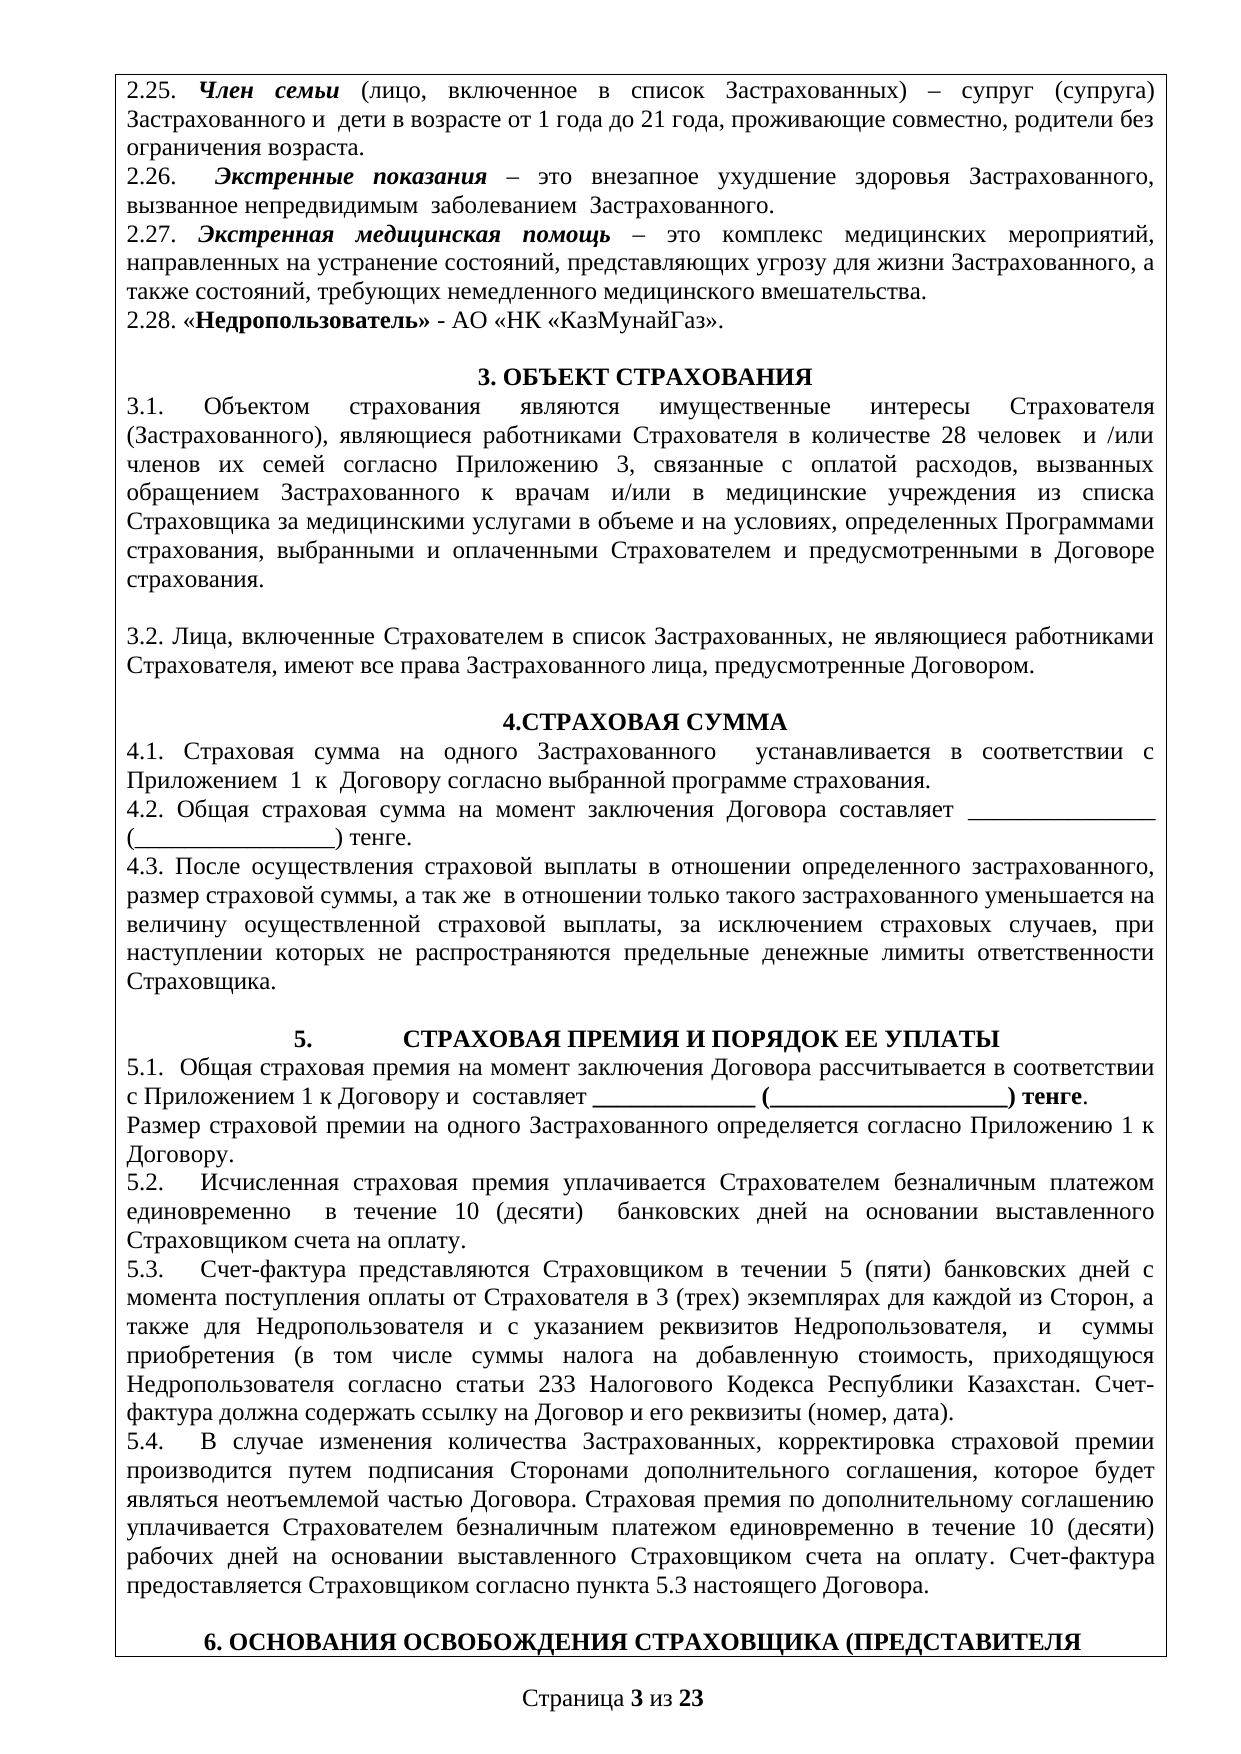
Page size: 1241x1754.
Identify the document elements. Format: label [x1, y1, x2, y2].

table_header [116, 75, 1166, 1656]
